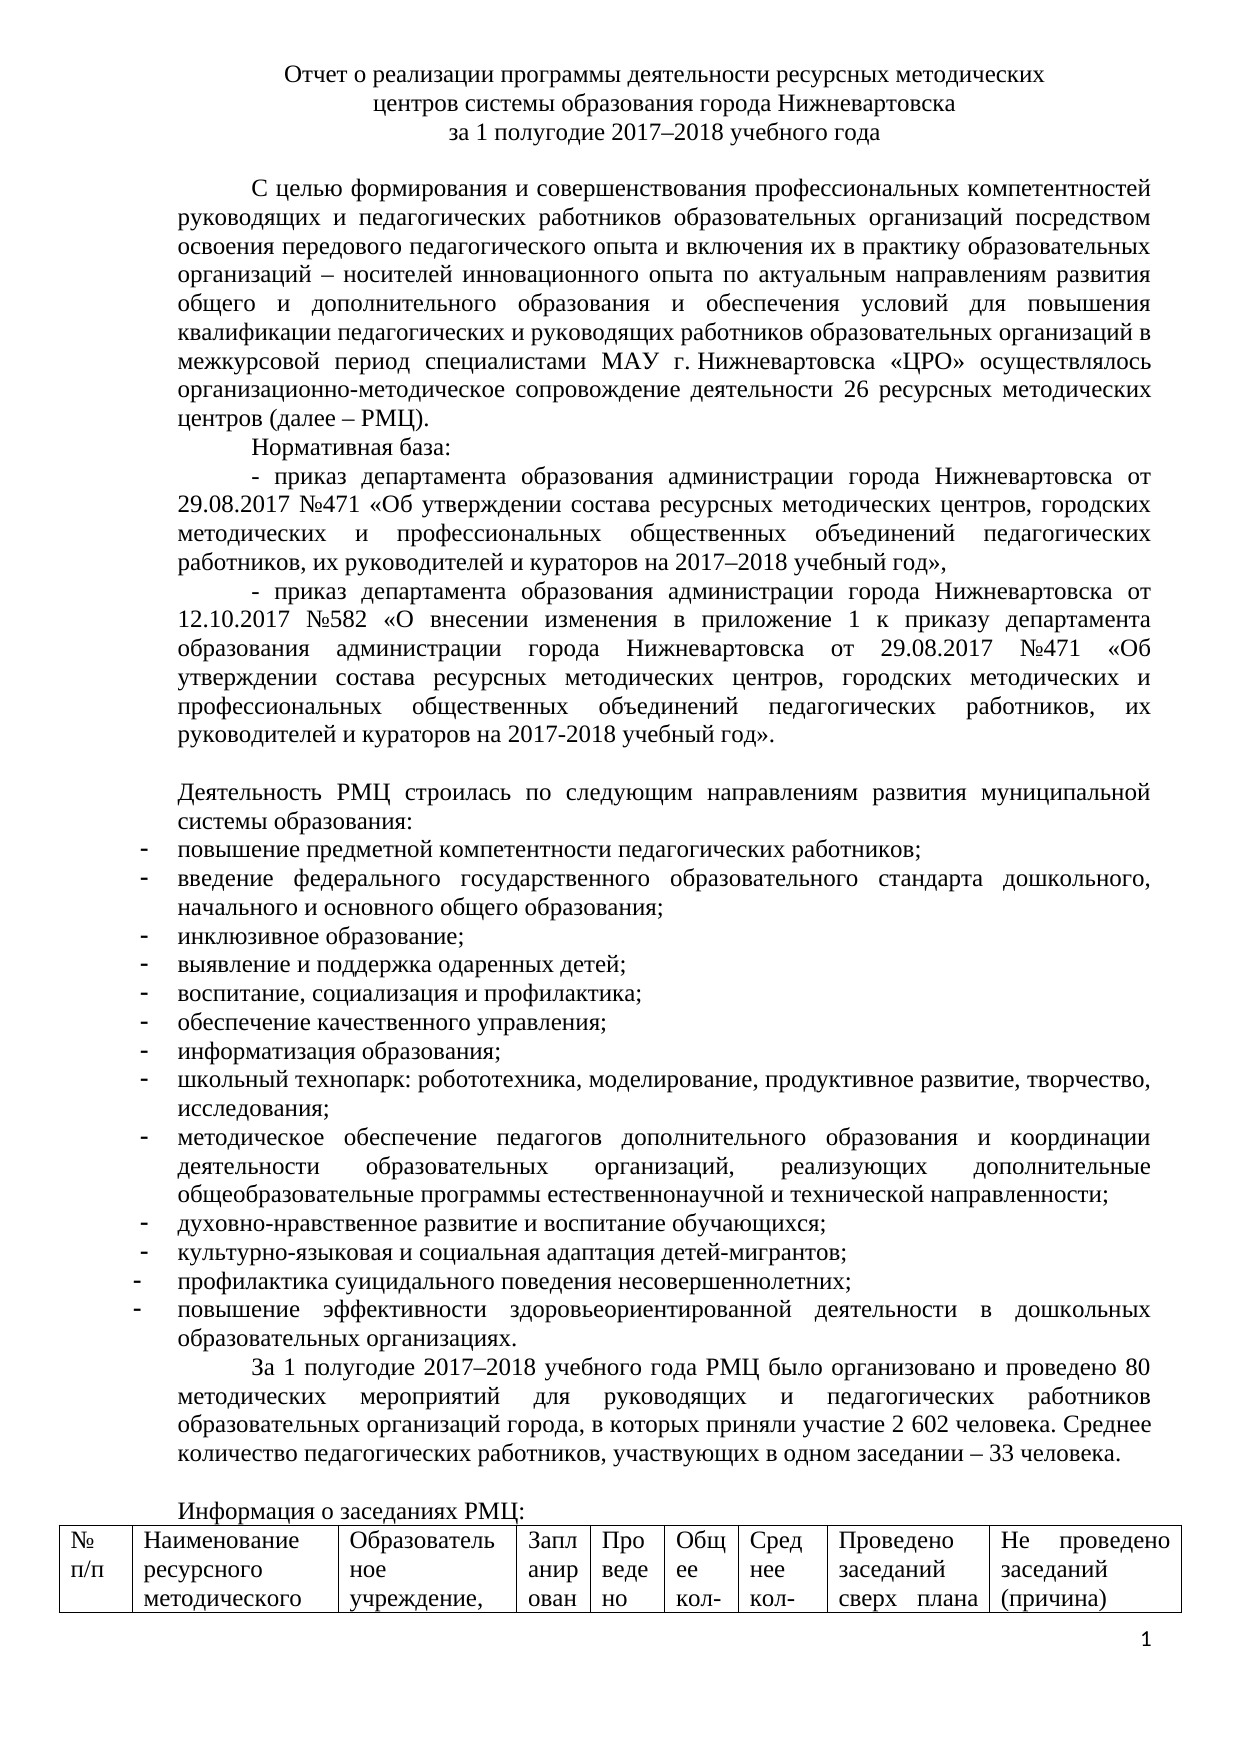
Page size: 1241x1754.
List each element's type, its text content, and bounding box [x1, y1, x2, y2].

list культурно-языковая и социальная адаптация детей-мигрантов; [140, 1237, 1152, 1266]
text Деятельность РМЦ строилась по следующим направлениям развития муниципальной системы образования: [177, 777, 1152, 834]
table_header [990, 1526, 1181, 1612]
text - приказ департамента образования администрации города Нижневартовска от 12.10.2017 №582 «О внесении изменения в приложение 1 к приказу департамента образования администрации города Нижневартовска от 29.08.2017 №471 «Об утверждении состава ресурсных методических центров, городских методических и профессиональных общественных объединений педагогических работников, их руководителей и кураторов на 2017-2018 учебный год». [177, 576, 1152, 748]
list обеспечение качественного управления; [140, 1007, 1152, 1036]
list методическое обеспечение педагогов дополнительного образования и координации деятельности образовательных организаций, реализующих дополнительные общеобразовательные программы естественнонаучной и технической направленности; [140, 1122, 1152, 1208]
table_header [665, 1526, 738, 1612]
list школьный технопарк: робототехника, моделирование, продуктивное развитие, творчество, исследования; [140, 1064, 1152, 1122]
text За 1 полугодие 2017–2018 учебного года РМЦ было организовано и проведено 80 методических мероприятий для руководящих и педагогических работников образовательных организаций города, в которых приняли участие 2 602 человека. Среднее количество педагогических работников, участвующих в одном заседании – 33 человека. [177, 1352, 1152, 1467]
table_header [133, 1526, 338, 1612]
text Нормативная база: [177, 432, 1152, 461]
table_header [517, 1526, 590, 1612]
table_header Проведено заседаний [591, 1526, 664, 1612]
text С целью формирования и совершенствования профессиональных компетентностей руководящих и педагогических работников образовательных организаций посредством освоения передового педагогического опыта и включения их в практику образовательных организаций – носителей инновационного опыта по актуальным направлениям развития общего и дополнительного образования и обеспечения условий для повышения квалификации педагогических и руководящих работников образовательных организаций в межкурсовой период специалистами МАУ г. Нижневартовска «ЦРО» осуществлялось организационно-методическое сопровождение деятельности 26 ресурсных методических центров (далее – РМЦ). [177, 173, 1152, 432]
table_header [828, 1526, 989, 1612]
list информатизация образования; [140, 1036, 1152, 1064]
text центров системы образования города Нижневартовска [177, 88, 1152, 117]
list духовно-нравственное развитие и воспитание обучающихся; [140, 1208, 1152, 1237]
list профилактика суицидального поведения несовершеннолетних; [133, 1266, 1152, 1294]
list повышение предметной компетентности педагогических работников; [140, 834, 1152, 863]
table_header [339, 1526, 516, 1612]
list инклюзивное образование; [140, 921, 1152, 949]
list введение федерального государственного образовательного стандарта дошкольного, начального и основного общего образования; [140, 863, 1152, 921]
text - приказ департамента образования администрации города Нижневартовска от 29.08.2017 №471 «Об утверждении состава ресурсных методических центров, городских методических и профессиональных общественных объединений педагогических работников, их руководителей и кураторов на 2017–2018 учебный год», [177, 461, 1152, 576]
text за 1 полугодие 2017–2018 учебного года [177, 117, 1152, 145]
list повышение эффективности здоровьеориентированной деятельности в дошкольных образовательных организациях. [133, 1294, 1152, 1352]
text Отчет о реализации программы деятельности ресурсных методических [177, 59, 1152, 88]
list выявление и поддержка одаренных детей; [140, 949, 1152, 978]
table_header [739, 1526, 827, 1612]
text Информация о заседаниях РМЦ: [177, 1496, 1152, 1524]
list воспитание, социализация и профилактика; [140, 978, 1152, 1007]
table_header № п/п [60, 1526, 132, 1612]
